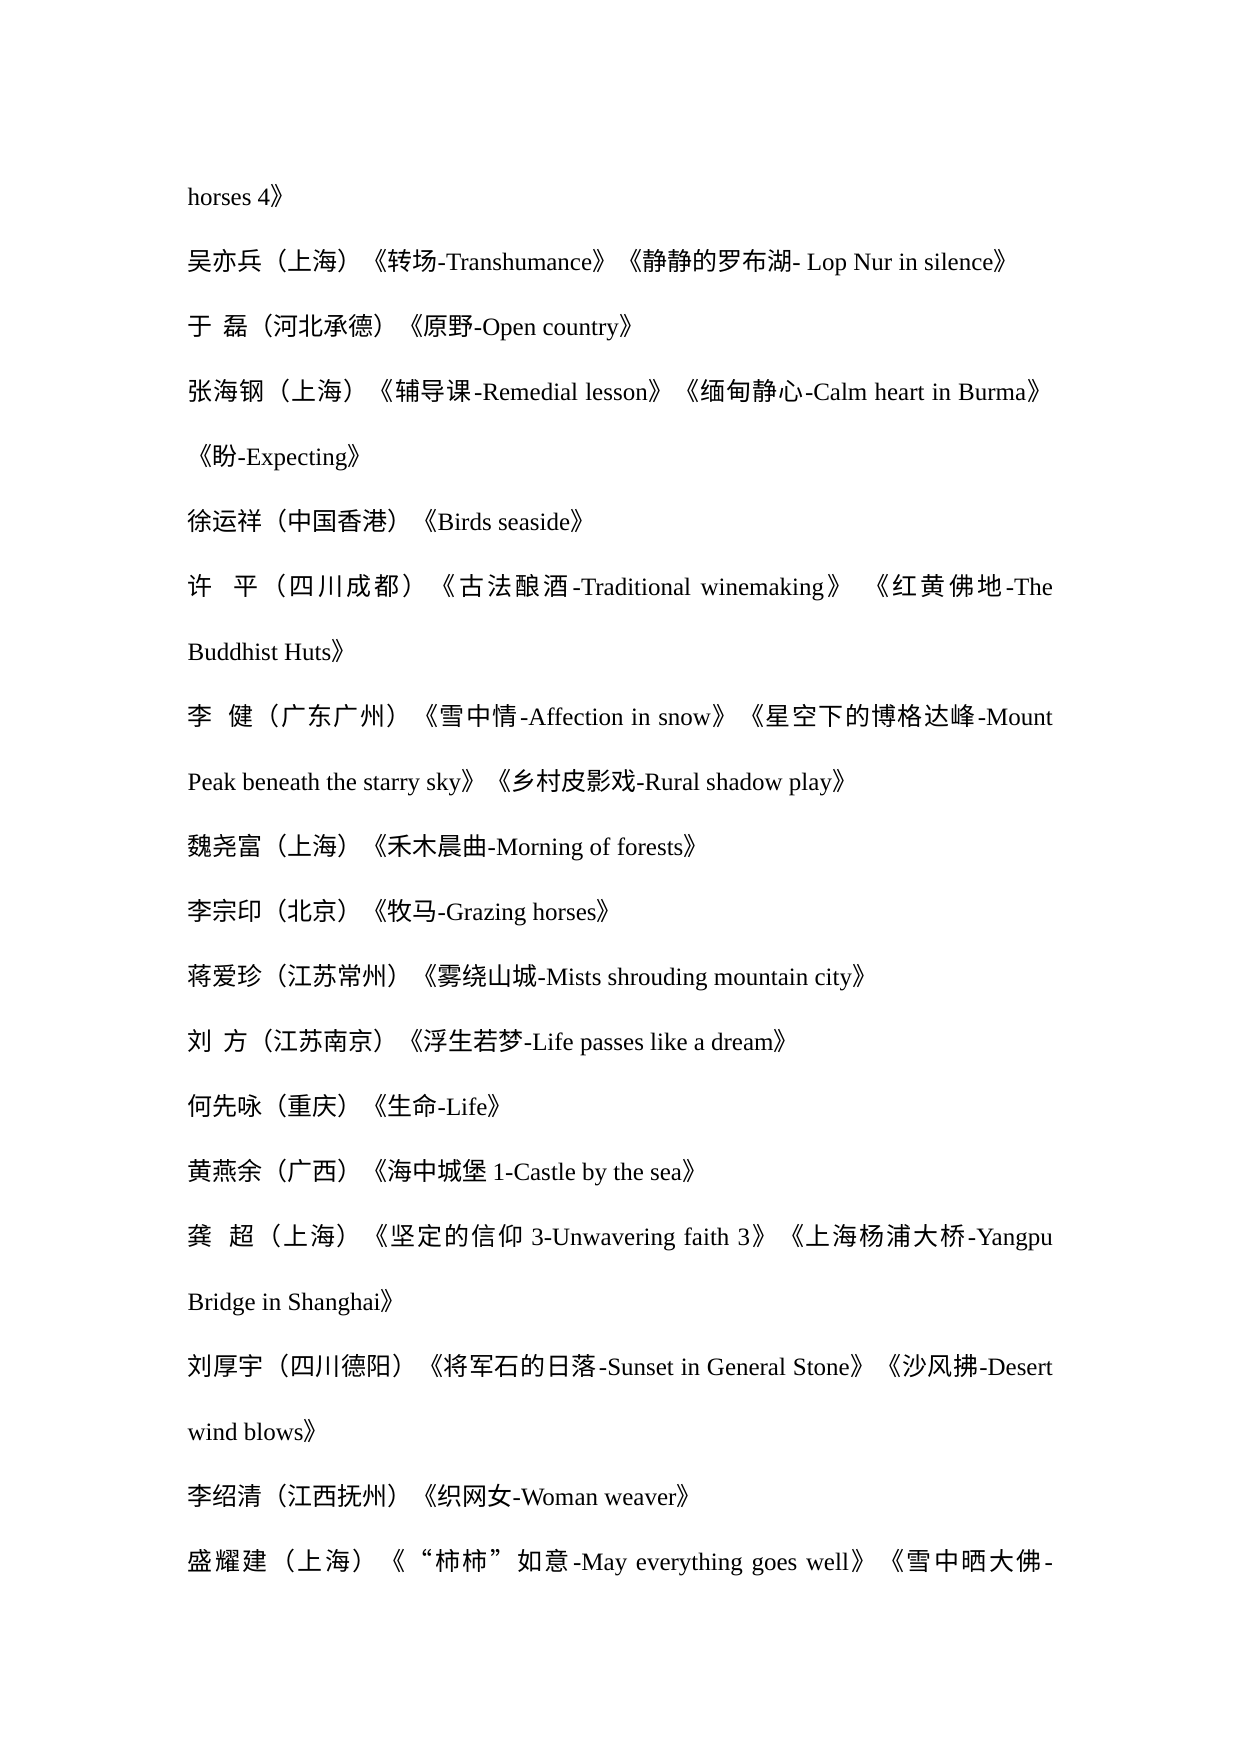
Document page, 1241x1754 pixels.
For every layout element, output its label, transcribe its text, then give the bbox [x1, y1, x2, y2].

text 张海钢（上海）《辅导课-Remedial lesson》《缅甸静心-Calm heart in Burma》《盼-Expecting》 [187, 357, 1053, 487]
text 李绍清（江西抚州）《织网女-Woman weaver》 [187, 1462, 1053, 1527]
text 于 磊（河北承德）《原野-Open country》 [187, 292, 1053, 357]
text 刘厚宇（四川德阳）《将军石的日落-Sunset in General Stone》《沙风拂-Desert wind blows》 [187, 1332, 1053, 1462]
text 蒋爱珍（江苏常州）《雾绕山城-Mists shrouding mountain city》 [187, 942, 1053, 1007]
text 何先咏（重庆）《生命-Life》 [187, 1072, 1053, 1137]
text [187, 1527, 1053, 1592]
text 刘 方（江苏南京）《浮生若梦-Life passes like a dream》 [187, 1007, 1053, 1072]
text 李宗印（北京）《牧马-Grazing horses》 [187, 877, 1053, 942]
text 吴亦兵（上海）《转场-Transhumance》《静静的罗布湖- Lop Nur in silence》 [187, 227, 1053, 292]
text 魏尧富（上海）《禾木晨曲-Morning of forests》 [187, 812, 1053, 877]
text 黄燕余（广西）《海中城堡1-Castle by the sea》 [187, 1137, 1053, 1202]
text 龚 超（上海）《坚定的信仰3-Unwavering faith 3》《上海杨浦大桥-Yangpu Bridge in Shanghai》 [187, 1202, 1053, 1332]
text 李 健（广东广州）《雪中情-Affection in snow》《星空下的博格达峰-Mount Peak beneath the starry sky》《乡村皮影戏-Rural shadow play》 [187, 682, 1053, 812]
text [187, 162, 1053, 227]
text 徐运祥（中国香港）《Birds seaside》 [187, 487, 1053, 552]
text 许 平（四川成都）《古法酿酒-Traditional winemaking》 《红黄佛地-The Buddhist Huts》 [187, 552, 1053, 682]
